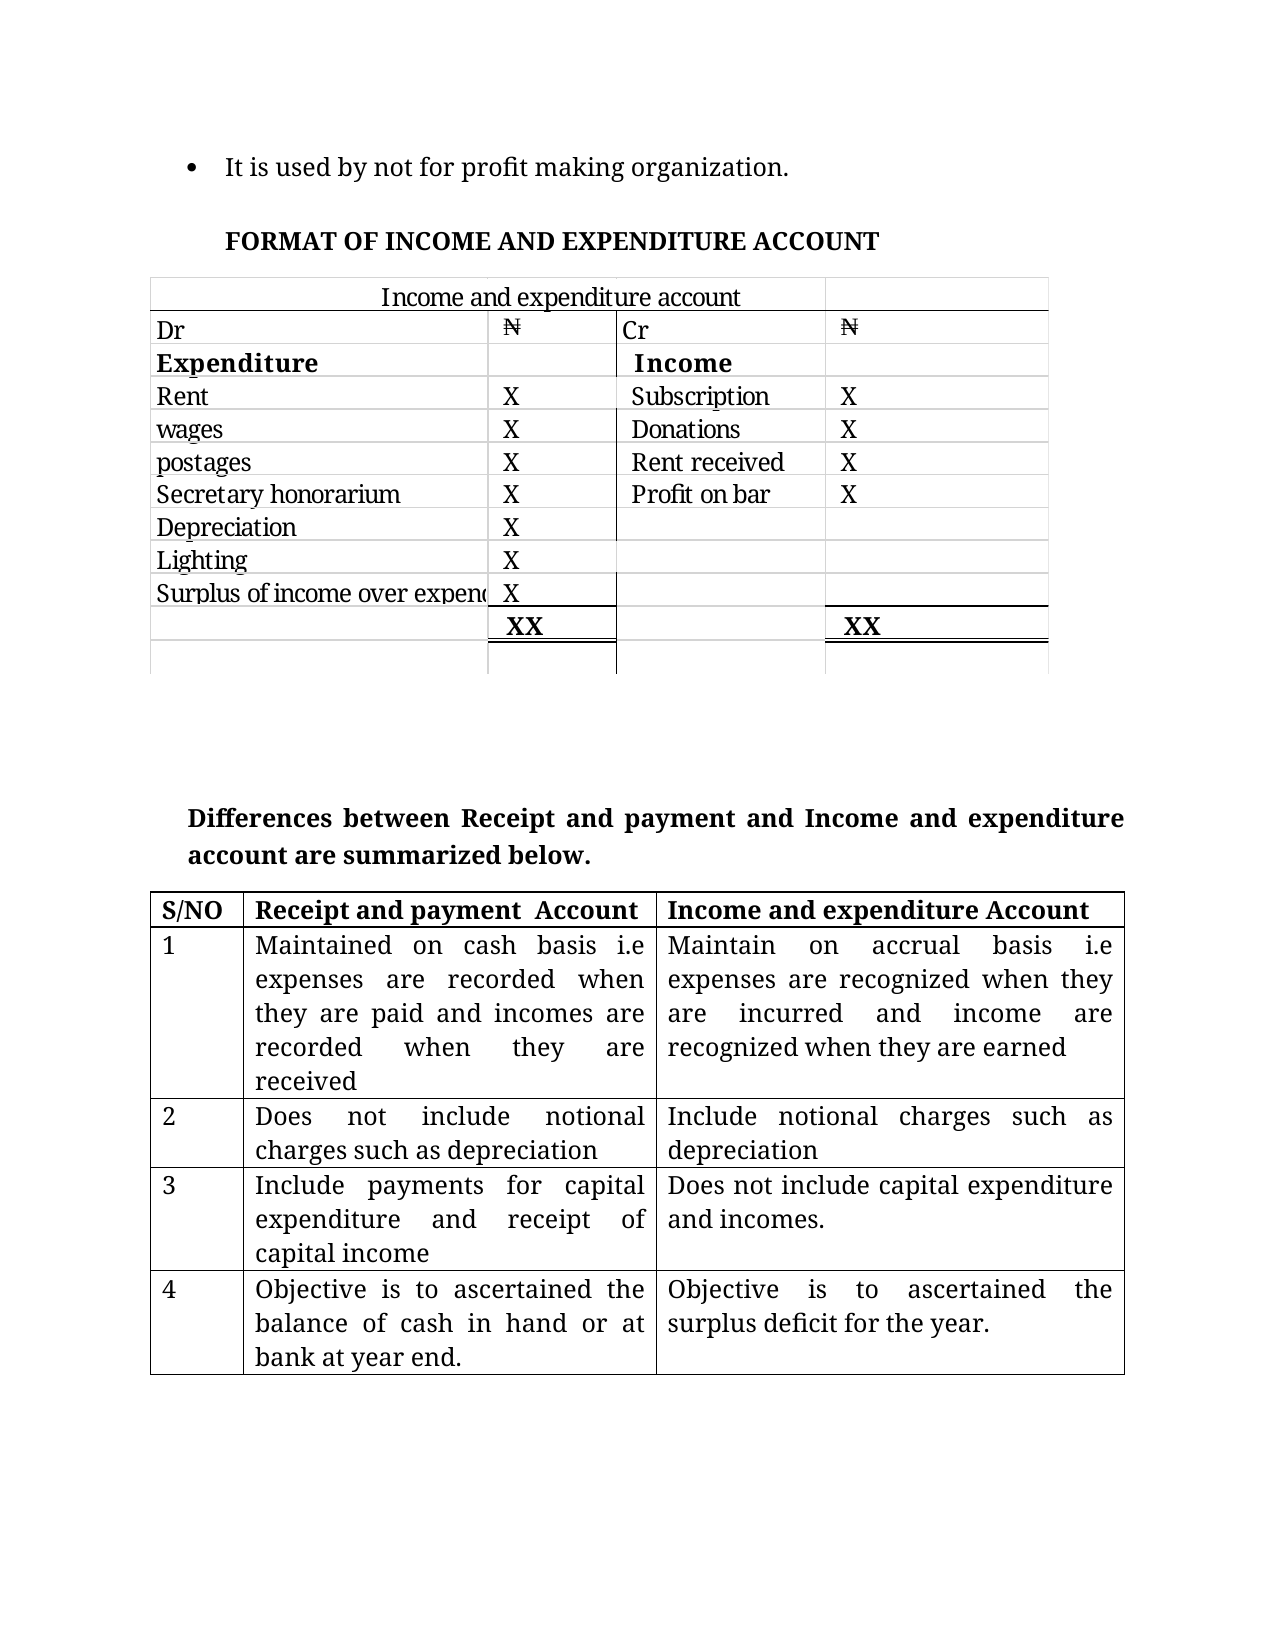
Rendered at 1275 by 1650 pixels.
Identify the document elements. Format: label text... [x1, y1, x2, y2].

table_cell Objective is to ascertained the surplus deficit for the year. [657, 1271, 1124, 1373]
table_cell Does not include notional charges such as depreciation [244, 1099, 656, 1167]
table_cell Does not include capital expenditure and incomes. [657, 1168, 1124, 1270]
list FORMAT OF INCOME AND EXPENDITURE ACCOUNT [225, 223, 1125, 258]
table_cell Maintained on cash basis i.e expenses are recorded when they are paid and incomes are recorded when they are received [244, 928, 656, 1098]
list It is used by not for profit making organization. [187, 150, 1125, 184]
table_cell 1 [151, 928, 243, 1098]
table_cell Include payments for capital expenditure and receipt of capital income [244, 1168, 656, 1270]
table_header Receipt and payment Account [244, 893, 656, 926]
text Differences between Receipt and payment and Income and expenditure account are summarized below. [187, 801, 1125, 872]
table_cell Maintain on accrual basis i.e expenses are recognized when they are incurred and income are recognized when they are earned [657, 928, 1124, 1098]
table_cell Include notional charges such as depreciation [657, 1099, 1124, 1167]
table_cell Objective is to ascertained the balance of cash in hand or at bank at year end. [244, 1271, 656, 1373]
table_header Income and expenditure Account [657, 893, 1124, 926]
table_cell 4 [151, 1271, 243, 1373]
table_cell 3 [151, 1168, 243, 1270]
table_cell 2 [151, 1099, 243, 1167]
table_header S/NO [151, 893, 243, 926]
